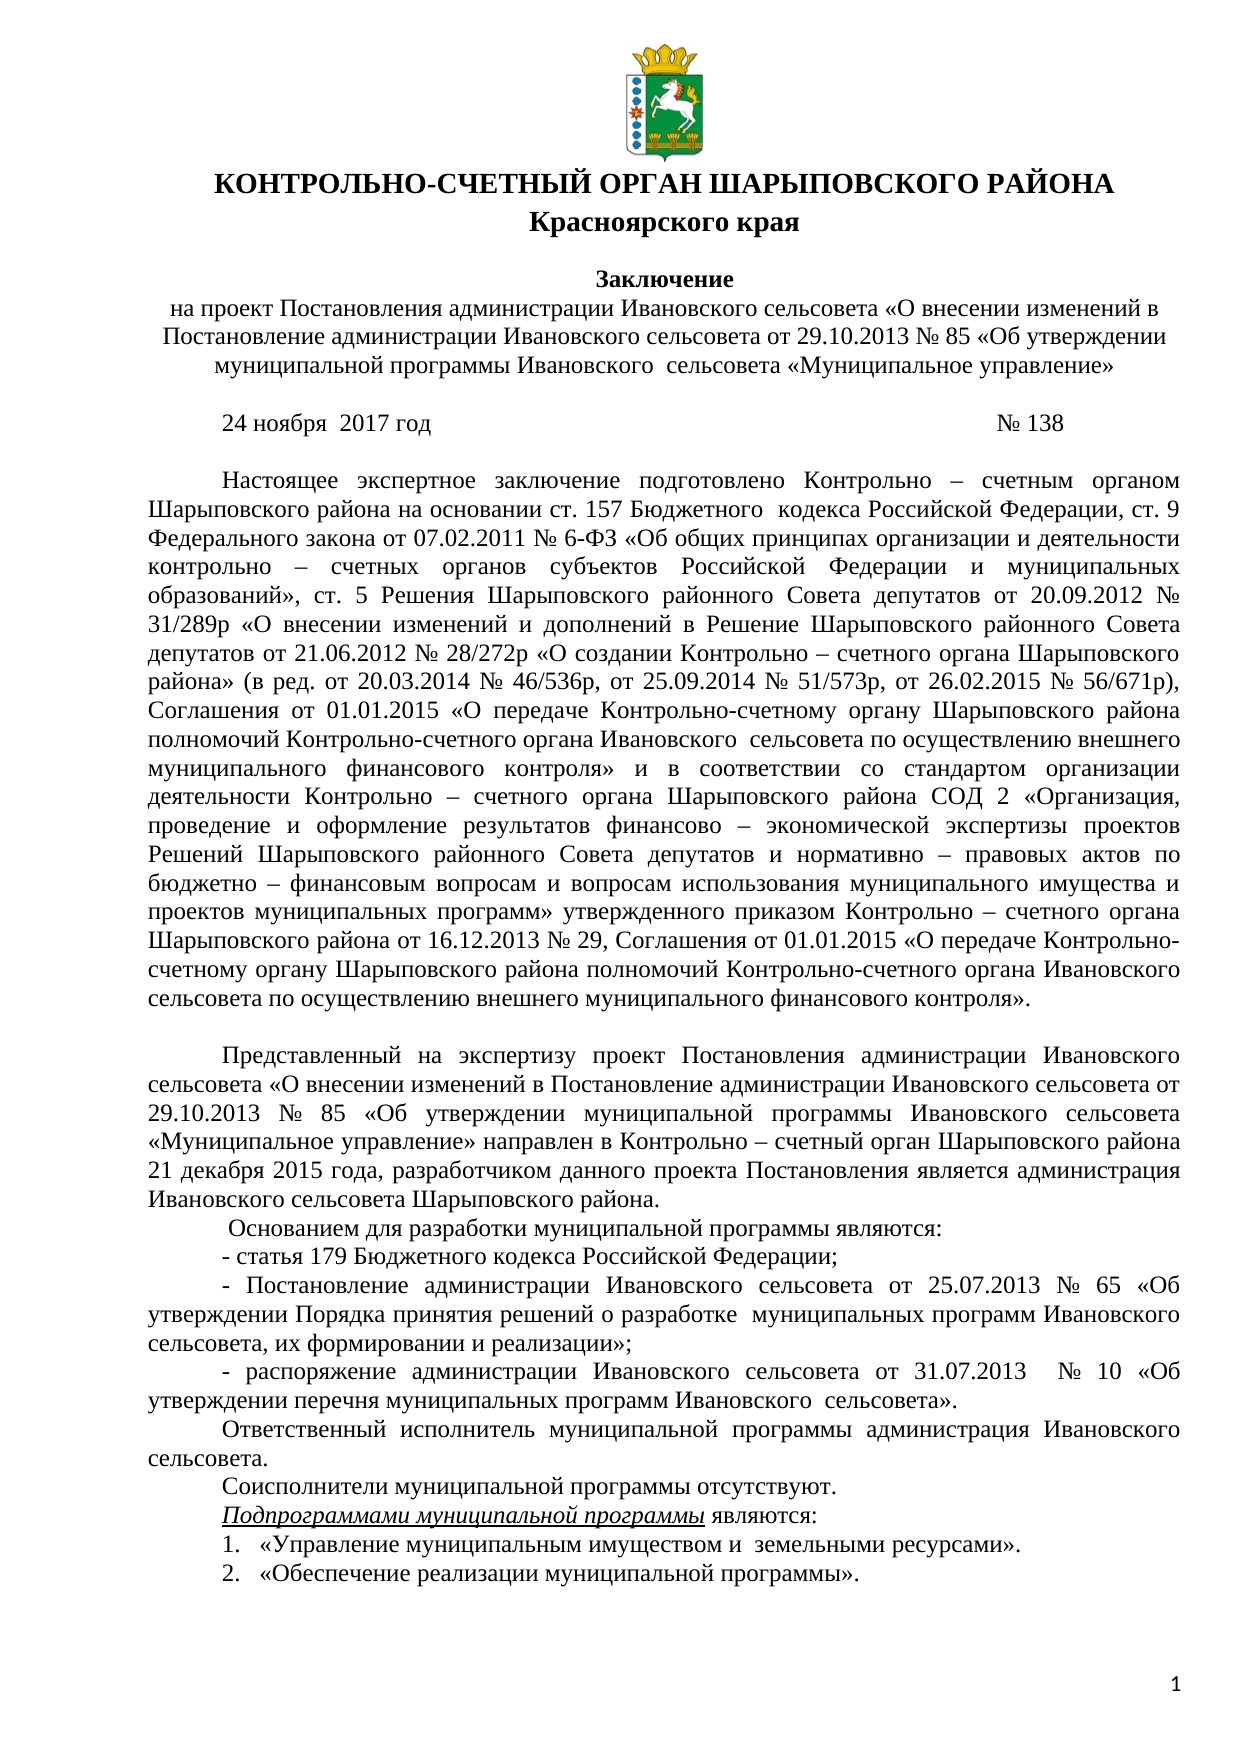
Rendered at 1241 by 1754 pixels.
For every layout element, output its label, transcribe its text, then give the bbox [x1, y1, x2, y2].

text Основанием для разработки муниципальной программы являются: [148, 1213, 1181, 1241]
text Красноярского края [148, 204, 1181, 238]
text Представленный на экспертизу проект Постановления администрации Ивановского сельсовета «О внесении изменений в Постановление администрации Ивановского сельсовета от 29.10.2013 № 85 «Об утверждении муниципальной программы Ивановского сельсовета «Муниципальное управление» направлен в Контрольно – счетный орган Шарыповского района 21 декабря 2015 года, разработчиком данного проекта Постановления является администрация Ивановского сельсовета Шарыповского района. [148, 1040, 1181, 1213]
picture [626, 44, 703, 162]
text Ответственный исполнитель муниципальной программы администрация Ивановского сельсовета. [148, 1414, 1181, 1471]
text Соисполнители муниципальной программы отсутствуют. [148, 1471, 1181, 1500]
text Подпрограммами муниципальной программы являются: [148, 1500, 1181, 1529]
text Настоящее экспертное заключение подготовлено Контрольно – счетным органом Шарыповского района на основании ст. 157 Бюджетного кодекса Российской Федерации, ст. 9 Федерального закона от 07.02.2011 № 6-ФЗ «Об общих принципах организации и деятельности контрольно – счетных органов субъектов Российской Федерации и муниципальных образований», ст. 5 Решения Шарыповского районного Совета депутатов от 20.09.2012 № 31/289р «О внесении изменений и дополнений в Решение Шарыповского районного Совета депутатов от 21.06.2012 № 28/272р «О создании Контрольно – счетного органа Шарыповского района» (в ред. от 20.03.2014 № 46/536р, от 25.09.2014 № 51/573р, от 26.02.2015 № 56/671р), Соглашения от 01.01.2015 «О передаче Контрольно-счетному органу Шарыповского района полномочий Контрольно-счетного органа Ивановского сельсовета по осуществлению внешнего муниципального финансового контроля» и в соответствии со стандартом организации деятельности Контрольно – счетного органа Шарыповского района СОД 2 «Организация, проведение и оформление результатов финансово – экономической экспертизы проектов Решений Шарыповского районного Совета депутатов и нормативно – правовых актов по бюджетно – финансовым вопросам и вопросам использования муниципального имущества и проектов муниципальных программ» утвержденного приказом Контрольно – счетного органа Шарыповского района от 16.12.2013 № 29, Соглашения от 01.01.2015 «О передаче Контрольно-счетному органу Шарыповского района полномочий Контрольно-счетного органа Ивановского сельсовета по осуществлению внешнего муниципального финансового контроля». [148, 465, 1181, 1011]
text на проект Постановления администрации Ивановского сельсовета «О внесении изменений в Постановление администрации Ивановского сельсовета от 29.10.2013 № 85 «Об утверждении муниципальной программы Ивановского сельсовета «Муниципальное управление» [148, 293, 1181, 379]
text 24 ноября 2017 год № 138 [148, 408, 1181, 436]
text - статья 179 Бюджетного кодекса Российской Федерации; [148, 1241, 1181, 1270]
text КОНТРОЛЬНО-СЧЕТНЫЙ ОРГАН ШАРЫПОВСКОГО РАЙОНА [148, 166, 1181, 199]
list «Обеспечение реализации муниципальной программы». [222, 1558, 1181, 1586]
text - Постановление администрации Ивановского сельсовета от 25.07.2013 № 65 «Об утверждении Порядка принятия решений о разработке муниципальных программ Ивановского сельсовета, их формировании и реализации»; [148, 1270, 1181, 1356]
text Заключение [148, 264, 1181, 293]
list «Управление муниципальным имуществом и земельными ресурсами». [222, 1529, 1181, 1558]
text - распоряжение администрации Ивановского сельсовета от 31.07.2013 № 10 «Об утверждении перечня муниципальных программ Ивановского сельсовета». [148, 1356, 1181, 1414]
